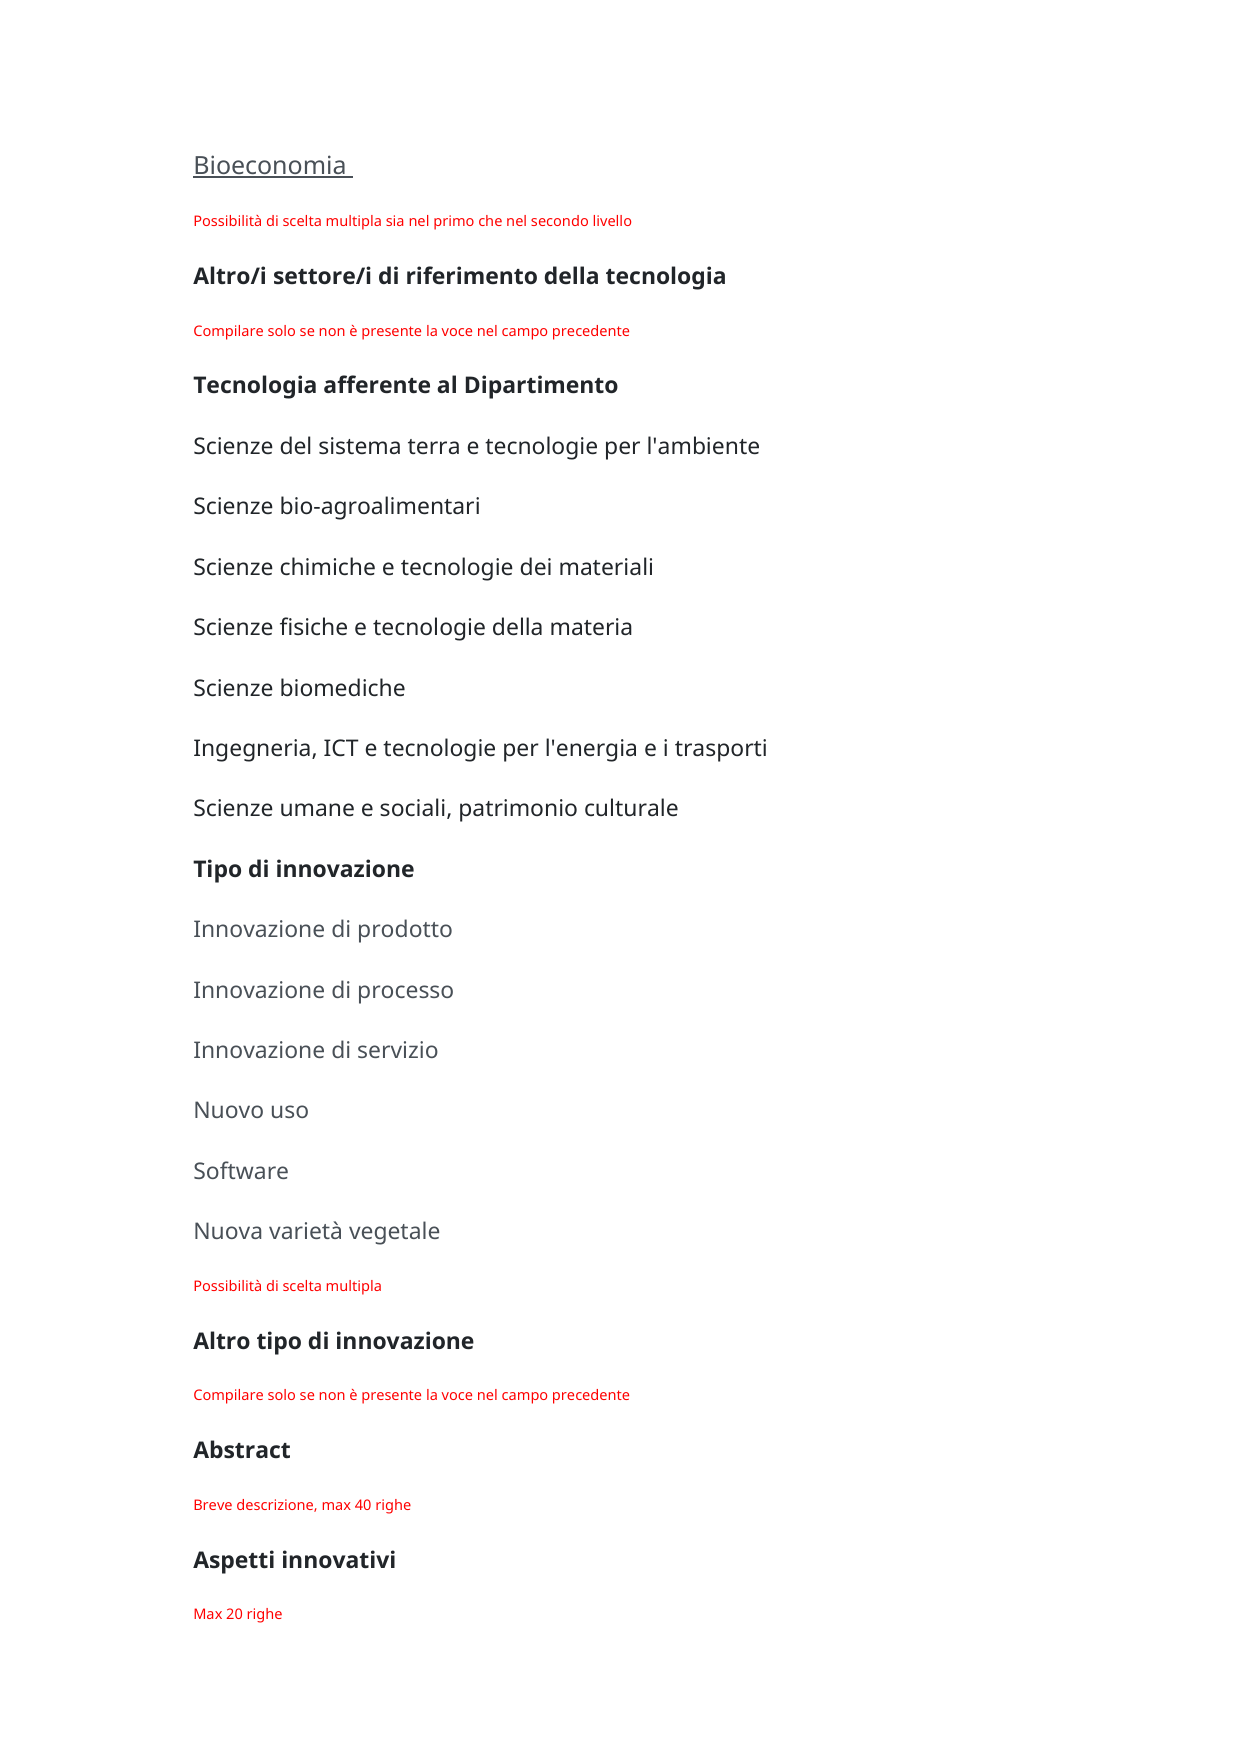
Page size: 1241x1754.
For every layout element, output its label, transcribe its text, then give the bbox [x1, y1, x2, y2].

text Software [193, 1155, 1122, 1186]
text Compilare solo se non è presente la voce nel campo precedente [193, 1385, 1122, 1405]
text Ingegneria, ICT e tecnologie per l'energia e i trasporti [193, 732, 1122, 763]
text Scienze umane e sociali, patrimonio culturale [193, 792, 1122, 823]
text Possibilità di scelta multipla [193, 1276, 1122, 1296]
text Abstract [193, 1434, 1122, 1465]
text Max 20 righe [193, 1604, 1122, 1624]
text Altro tipo di innovazione [193, 1325, 1122, 1356]
text Scienze del sistema terra e tecnologie per l'ambiente [193, 430, 1122, 461]
text Tecnologia afferente al Dipartimento [193, 369, 1122, 401]
text Breve descrizione, max 40 righe [193, 1494, 1122, 1514]
text Scienze fisiche e tecnologie della materia [193, 611, 1122, 642]
text Compilare solo se non è presente la voce nel campo precedente [193, 320, 1122, 340]
text Tipo di innovazione [193, 853, 1122, 884]
text Nuovo uso [193, 1094, 1122, 1126]
text Altro/i settore/i di riferimento della tecnologia [193, 260, 1122, 291]
text Scienze biomediche [193, 671, 1122, 703]
text Bioeconomia [193, 148, 1122, 182]
text Scienze bio-agroalimentari [193, 490, 1122, 521]
text Innovazione di prodotto [193, 913, 1122, 944]
text Possibilità di scelta multipla sia nel primo che nel secondo livello [193, 211, 1122, 231]
text Aspetti innovativi [193, 1544, 1122, 1575]
text Nuova varietà vegetale [193, 1215, 1122, 1246]
text Innovazione di servizio [193, 1034, 1122, 1065]
text Innovazione di processo [193, 973, 1122, 1005]
text Scienze chimiche e tecnologie dei materiali [193, 551, 1122, 582]
